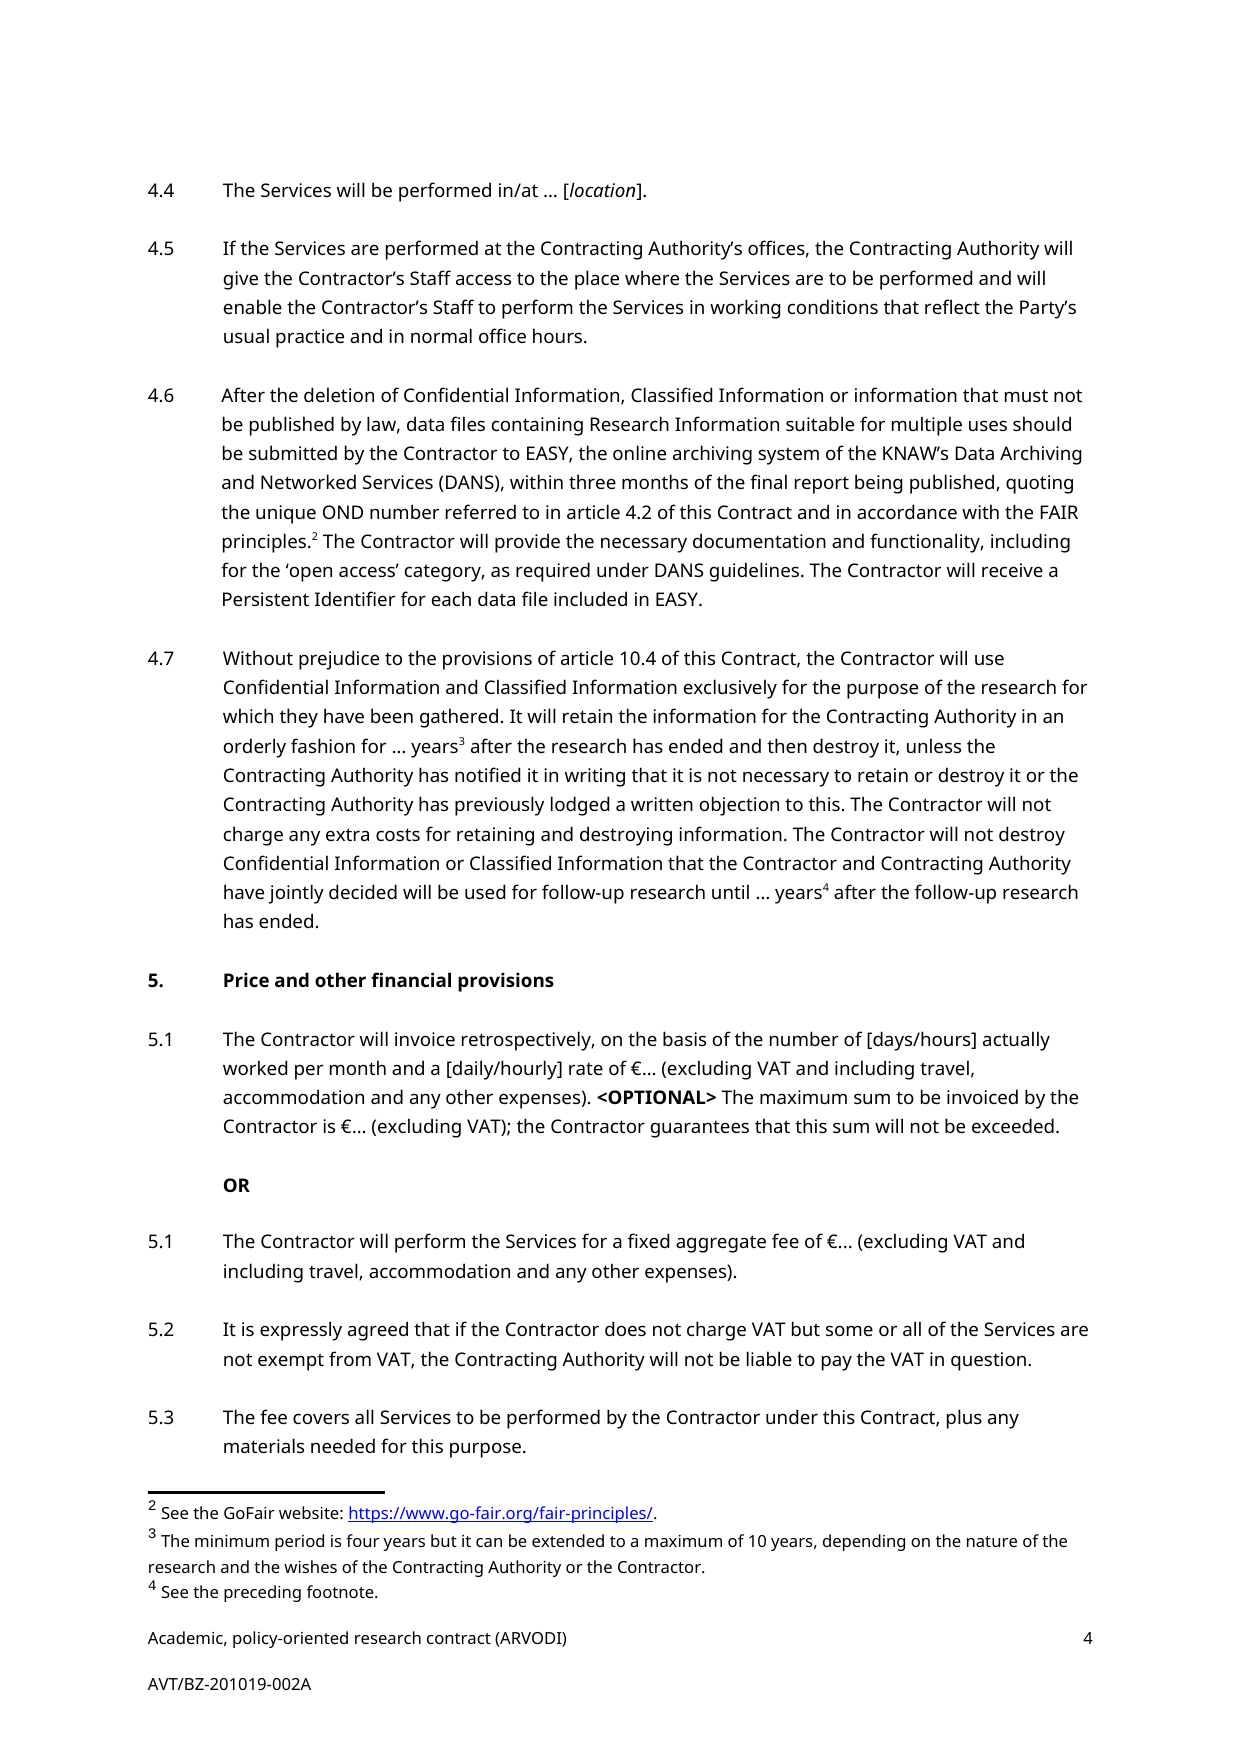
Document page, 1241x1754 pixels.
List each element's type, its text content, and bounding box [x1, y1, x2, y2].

text 4.5 If the Services are performed at the Contracting Authority’s offices, the Contracting Authority will give the Contractor’s Staff access to the place where the Services are to be performed and will enable the Contractor’s Staff to perform the Services in working conditions that reflect the Party’s usual practice and in normal office hours. [148, 236, 1093, 349]
text 5.2 It is expressly agreed that if the Contractor does not charge VAT but some or all of the Services are not exempt from VAT, the Contracting Authority will not be liable to pay the VAT in question. [148, 1317, 1093, 1371]
text 5.3 The fee covers all Services to be performed by the Contractor under this Contract, plus any materials needed for this purpose. [148, 1404, 1093, 1459]
text 5. Price and other financial provisions [148, 967, 1093, 993]
text 5.1 The Contractor will invoice retrospectively, on the basis of the number of [days/hours] actually worked per month and a [daily/hourly] rate of €… (excluding VAT and including travel, accommodation and any other expenses). <OPTIONAL> The maximum sum to be invoiced by the Contractor is €… (excluding VAT); the Contractor guarantees that this sum will not be exceeded. [148, 1026, 1093, 1139]
text 5.1 The Contractor will perform the Services for a fixed aggregate fee of €... (excluding VAT and including travel, accommodation and any other expenses). [148, 1229, 1093, 1284]
text 4.7 Without prejudice to the provisions of article 10.4 of this Contract, the Contractor will use Confidential Information and Classified Information exclusively for the purpose of the research for which they have been gathered. It will retain the information for the Contracting Authority in an orderly fashion for … years after the research has ended and then destroy it, unless the Contracting Authority has notified it in writing that it is not necessary to retain or destroy it or the Contracting Authority has previously lodged a written objection to this. The Contractor will not charge any extra costs for retaining and destroying information. The Contractor will not destroy Confidential Information or Classified Information that the Contractor and Contracting Authority have jointly decided will be used for follow-up research until … years after the follow-up research has ended. [148, 645, 1093, 934]
text OR [148, 1172, 1093, 1198]
text 4.6 After the deletion of Confidential Information, Classified Information or information that must not be published by law, data files containing Research Information suitable for multiple uses should be submitted by the Contractor to EASY, the online archiving system of the KNAW’s Data Archiving and Networked Services (DANS), within three months of the final report being published, quoting the unique OND number referred to in article 4.2 of this Contract and in accordance with the FAIR principles. The Contractor will provide the necessary documentation and functionality, including for the ‘open access’ category, as required under DANS guidelines. The Contractor will receive a Persistent Identifier for each data file included in EASY. [148, 382, 1092, 612]
text 4.4 The Services will be performed in/at … [location]. [148, 177, 1093, 202]
